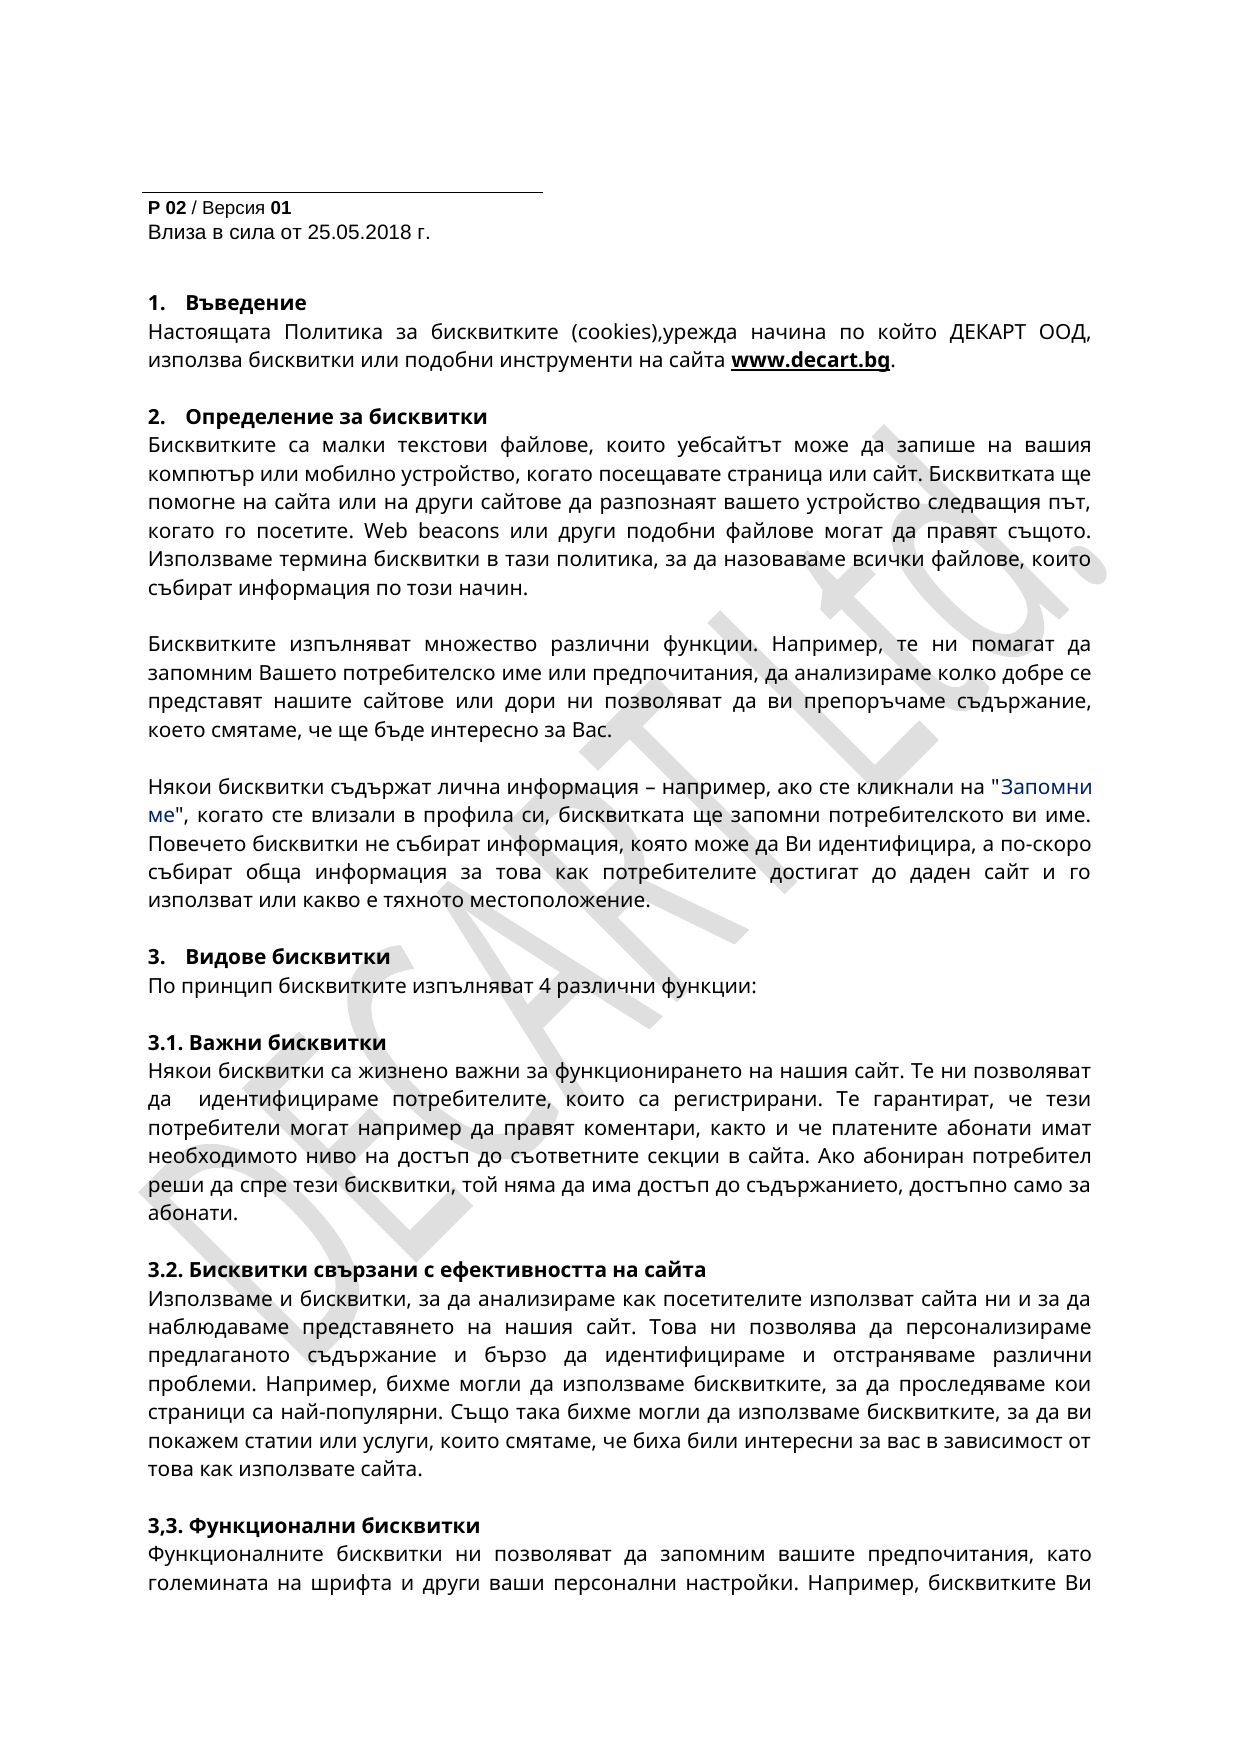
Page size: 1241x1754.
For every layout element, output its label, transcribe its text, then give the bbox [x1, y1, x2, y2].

text Бисквитките изпълняват множество различни функции. Например, те ни помагат да запомним Вашето потребителско име или предпочитания, да анализираме колко добре се представят нашите сайтове или дори ни позволяват да ви препоръчаме съдържание, което смятаме, че ще бъде интересно за Вас. [148, 629, 1093, 743]
text По принцип бисквитките изпълняват 4 различни функции: [148, 971, 1093, 999]
list Определение за бисквитки [148, 402, 1093, 431]
list Въведение [148, 288, 1093, 317]
text Настоящата Политика за бисквитките (cookies),урежда начина по който ДЕКАРТ ООД, използва бисквитки или подобни инструменти на сайта www.decart.bg. [148, 317, 1093, 374]
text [148, 1539, 1093, 1596]
list Видове бисквитки [148, 942, 1093, 971]
text Някои бисквитки съдържат лична информация – например, ако сте кликнали на "Запомни ме", когато сте влизали в профила си, бисквитката ще запомни потребителското ви име. Повечето бисквитки не събират информация, която може да Ви идентифицира, а по-скоро събират обща информация за това как потребителите достигат до даден сайт и го използват или какво е тяхното местоположение. [148, 772, 1093, 914]
text 3.2. Бисквитки свързани с ефективността на сайта [148, 1255, 1093, 1284]
text Влиза в сила от 25.05.2018 г. [148, 220, 1093, 244]
text Бисквитките са малки текстови файлове, които уебсайтът може да запише на вашия компютър или мобилно устройство, когато посещавате страница или сайт. Бисквитката ще помогне на сайта или на други сайтове да разпознаят вашето устройство следващия път, когато го посетите. Web beacons или други подобни файлове могат да правят същото. Използваме термина бисквитки в тази политика, за да назоваваме всички файлове, които събират информация по този начин. [148, 431, 1093, 601]
text Използваме и бисквитки, за да анализираме как посетителите използват сайта ни и за да наблюдаваме представянето на нашия сайт. Това ни позволява да персонализираме предлаганото съдържание и бързо да идентифицираме и отстраняваме различни проблеми. Например, бихме могли да използваме бисквитките, за да проследяваме кои страници са най-популярни. Също така бихме могли да използваме бисквитките, за да ви покажем статии или услуги, които смятаме, че биха били интересни за вас в зависимост от това как използвате сайта. [148, 1284, 1093, 1483]
text 3.1. Важни бисквитки [148, 1028, 1093, 1056]
text P 02 / Версия 01 [148, 196, 1093, 218]
text 3,3. Функционални бисквитки [148, 1511, 1093, 1539]
text Някои бисквитки са жизнено важни за функционирането на нашия сайт. Те ни позволяват да идентифицираме потребителите, които са регистрирани. Те гарантират, че тези потребители могат например да правят коментари, както и че платените абонати имат необходимото ниво на достъп до съответните секции в сайта. Ако абониран потребител реши да спре тези бисквитки, той няма да има достъп до съдържанието, достъпно само за абонати. [148, 1056, 1093, 1227]
